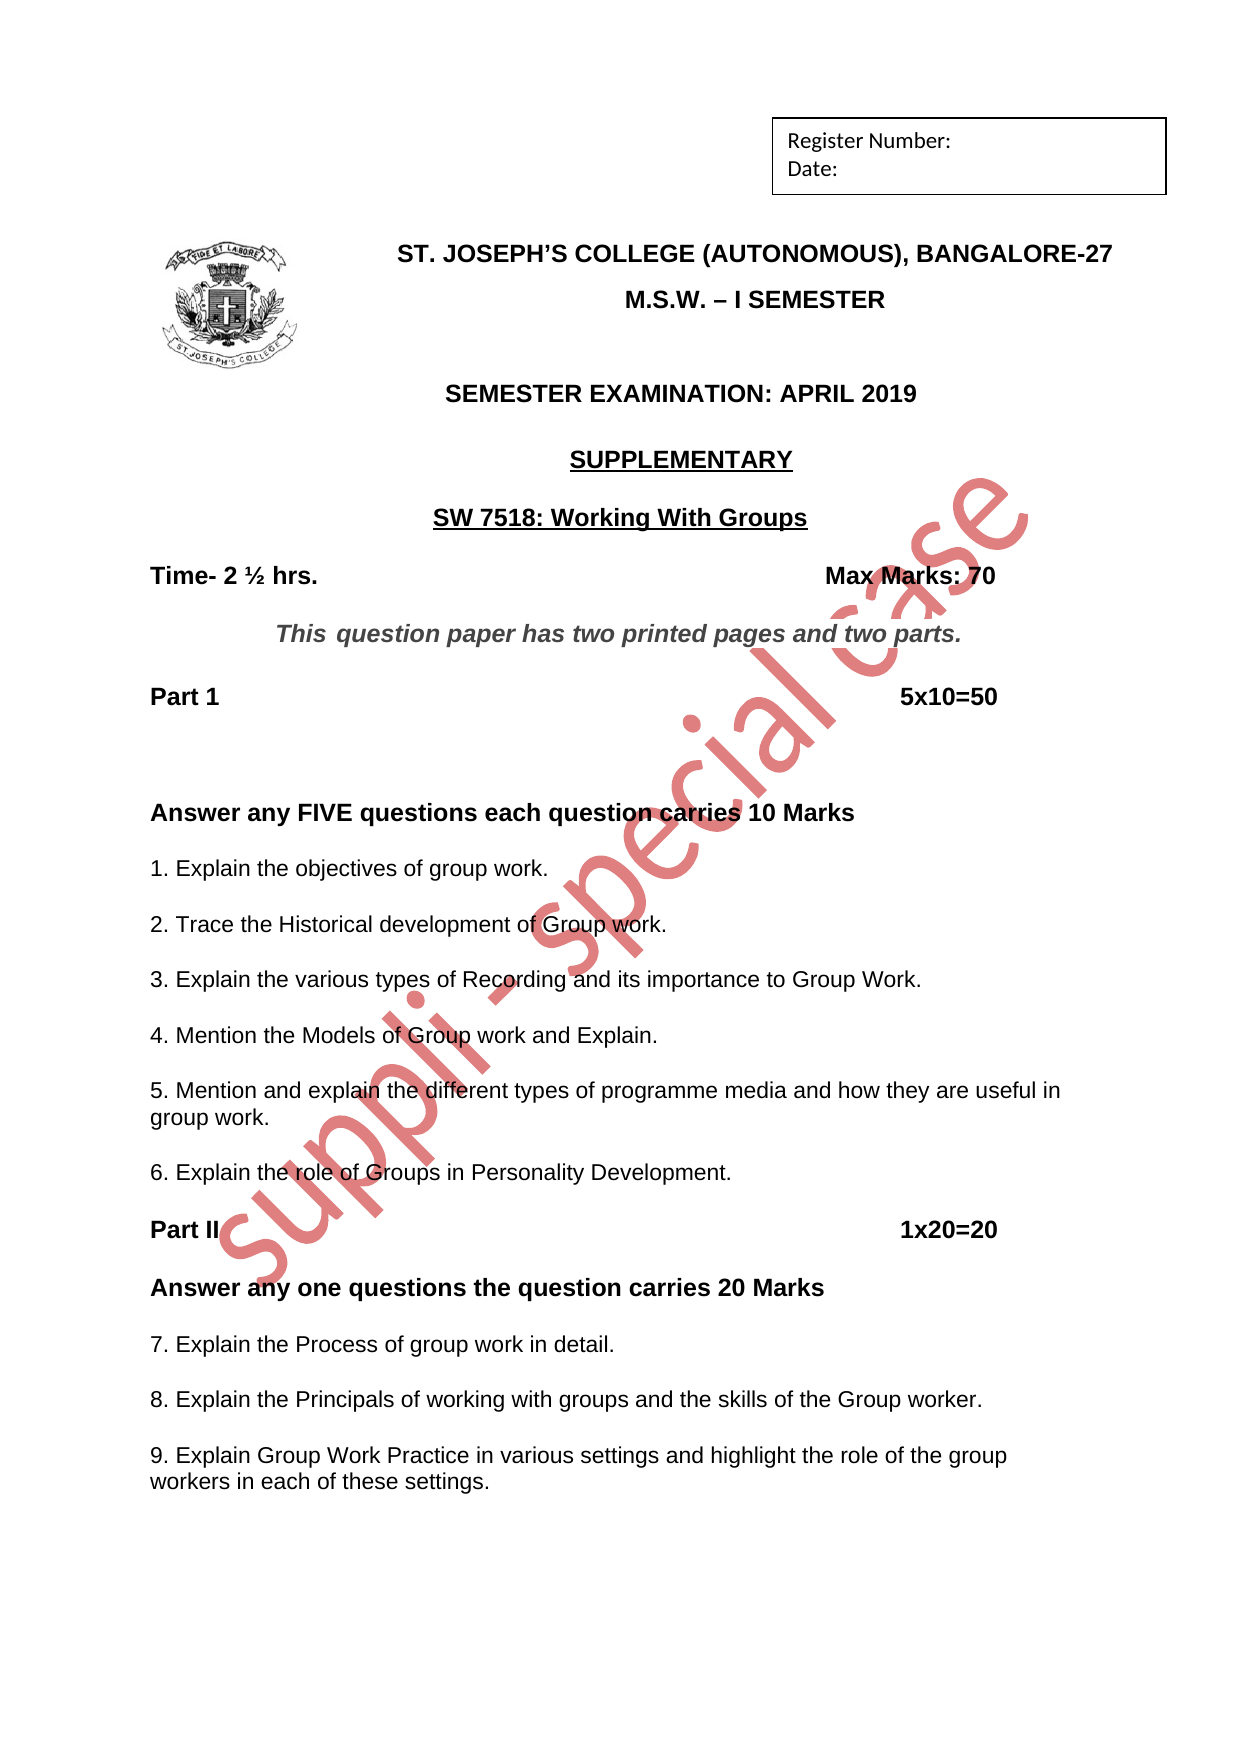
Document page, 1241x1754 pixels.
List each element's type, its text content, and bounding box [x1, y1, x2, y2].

text 4. Mention the Models of Group work and Explain. [150, 1022, 1090, 1048]
picture [161, 239, 302, 367]
table_cell SUPPLEMENTARY [161, 417, 1201, 474]
text This question paper has two printed pages and two parts. [150, 619, 1090, 648]
text Time- 2 ½ hrs. Max Marks: 70 [150, 561, 1090, 590]
text SW 7518: Working With Groups [150, 503, 1090, 532]
text 6. Explain the role of Groups in Personality Development. [150, 1159, 1090, 1186]
text Part 1 5x10=50 [150, 682, 1090, 710]
text 5. Mention and explain the different types of programme media and how they are useful in group work. [150, 1077, 1090, 1130]
table_cell SEMESTER EXAMINATION: APRIL 2019 [161, 370, 1201, 417]
text 2. Trace the Historical development of Group work. [150, 911, 1090, 937]
text 9. Explain Group Work Practice in various settings and highlight the role of the group workers in each of these settings. [150, 1442, 1090, 1494]
text Answer any one questions the question carries 20 Marks [150, 1273, 1090, 1302]
text Part II 1x20=20 [150, 1215, 1090, 1244]
table_header ST. JOSEPH’S COLLEGE (AUTONOMOUS), BANGALORE-27 M.S.W. – I SEMESTER [161, 239, 1201, 370]
text 8. Explain the Principals of working with groups and the skills of the Group worker. [150, 1386, 1090, 1413]
text 3. Explain the various types of Recording and its importance to Group Work. [150, 966, 1090, 993]
text 7. Explain the Process of group work in detail. [150, 1331, 1090, 1357]
text 1. Explain the objectives of group work. [150, 855, 1090, 882]
text Answer any FIVE questions each question carries 10 Marks [150, 797, 1090, 826]
